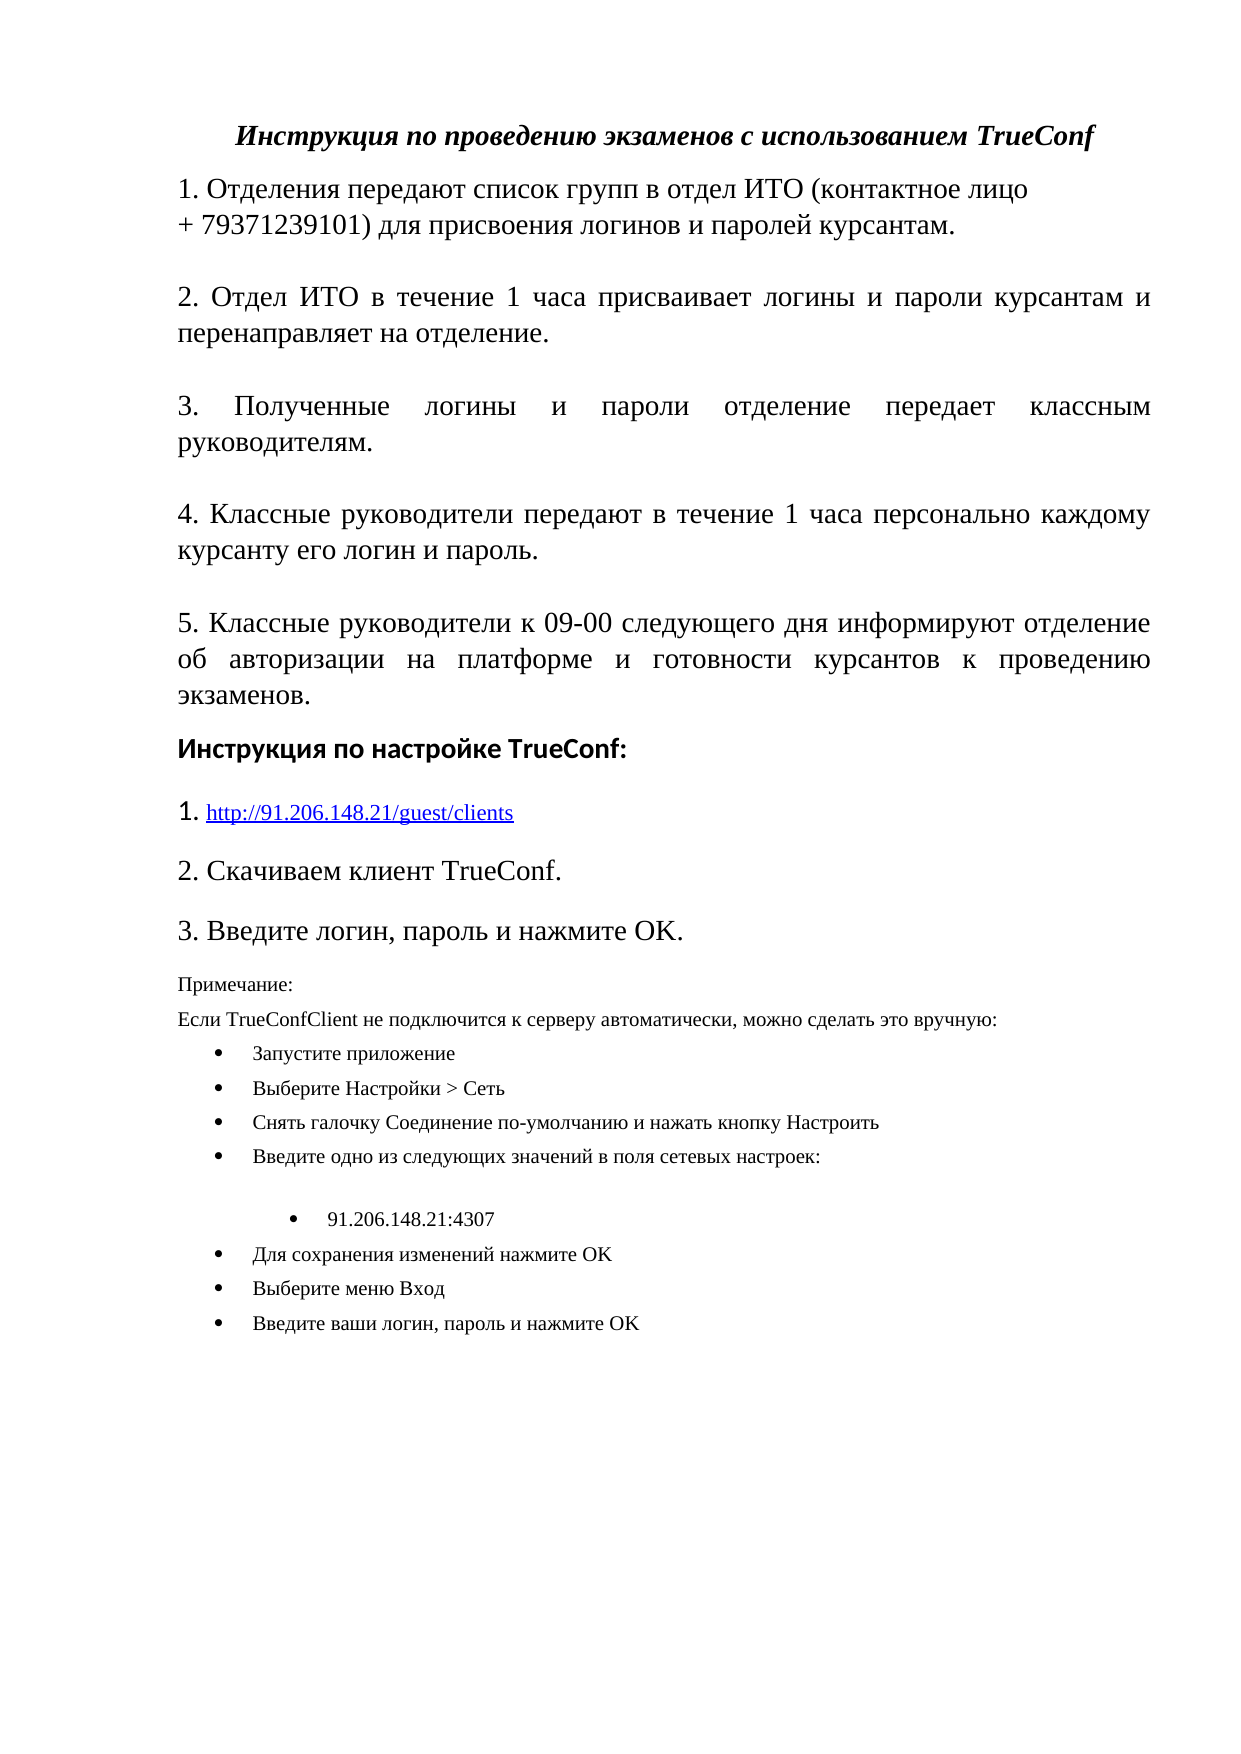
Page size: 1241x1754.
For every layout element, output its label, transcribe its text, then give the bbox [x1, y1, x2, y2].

list Выберите меню Вход [215, 1276, 1152, 1300]
text 1. Отделения передают список групп в отдел ИТО (контактное лицо [177, 171, 1152, 204]
text Инструкция по настройке TrueConf: [177, 730, 1152, 765]
text 5. Классные руководители к 09-00 следующего дня информируют отделение об авторизации на платформе и готовности курсантов к проведению экзаменов. [177, 605, 1152, 711]
text 3. Введите логин, пароль и нажмите OK. [177, 913, 1152, 946]
text 3. Полученные логины и пароли отделение передает классным руководителям. [177, 388, 1152, 457]
text 2. Отдел ИТО в течение 1 часа присваивает логины и пароли курсантам и перенаправляет на отделение. [177, 279, 1152, 349]
list Выберите Настройки > Сеть [215, 1076, 1152, 1099]
list Введите ваши логин, пароль и нажмите OK [215, 1310, 1152, 1334]
text 1. http://91.206.148.21/guest/clients [177, 792, 1152, 827]
list Введите одно из следующих значений в поля сетевых настроек: [215, 1144, 1152, 1197]
list 91.206.148.21:4307 [290, 1207, 1152, 1231]
list Для сохранения изменений нажмите OK [215, 1241, 1152, 1266]
text Инструкция по проведению экзаменов с использованием TrueConf [177, 118, 1152, 152]
text + 79371239101) для присвоения логинов и паролей курсантам. [177, 207, 1152, 241]
text 2. Скачиваем клиент TrueConf. [177, 853, 1152, 887]
text Примечание: [177, 972, 1152, 996]
list Запустите приложение [215, 1041, 1152, 1065]
text 4. Классные руководители передают в течение 1 часа персонально каждому курсанту его логин и пароль. [177, 496, 1152, 566]
text Если TrueConfClient не подключится к серверу автоматически, можно сделать это вручную: [177, 1007, 1152, 1031]
list Снять галочку Соединение по-умолчанию и нажать кнопку Настроить [215, 1110, 1152, 1134]
